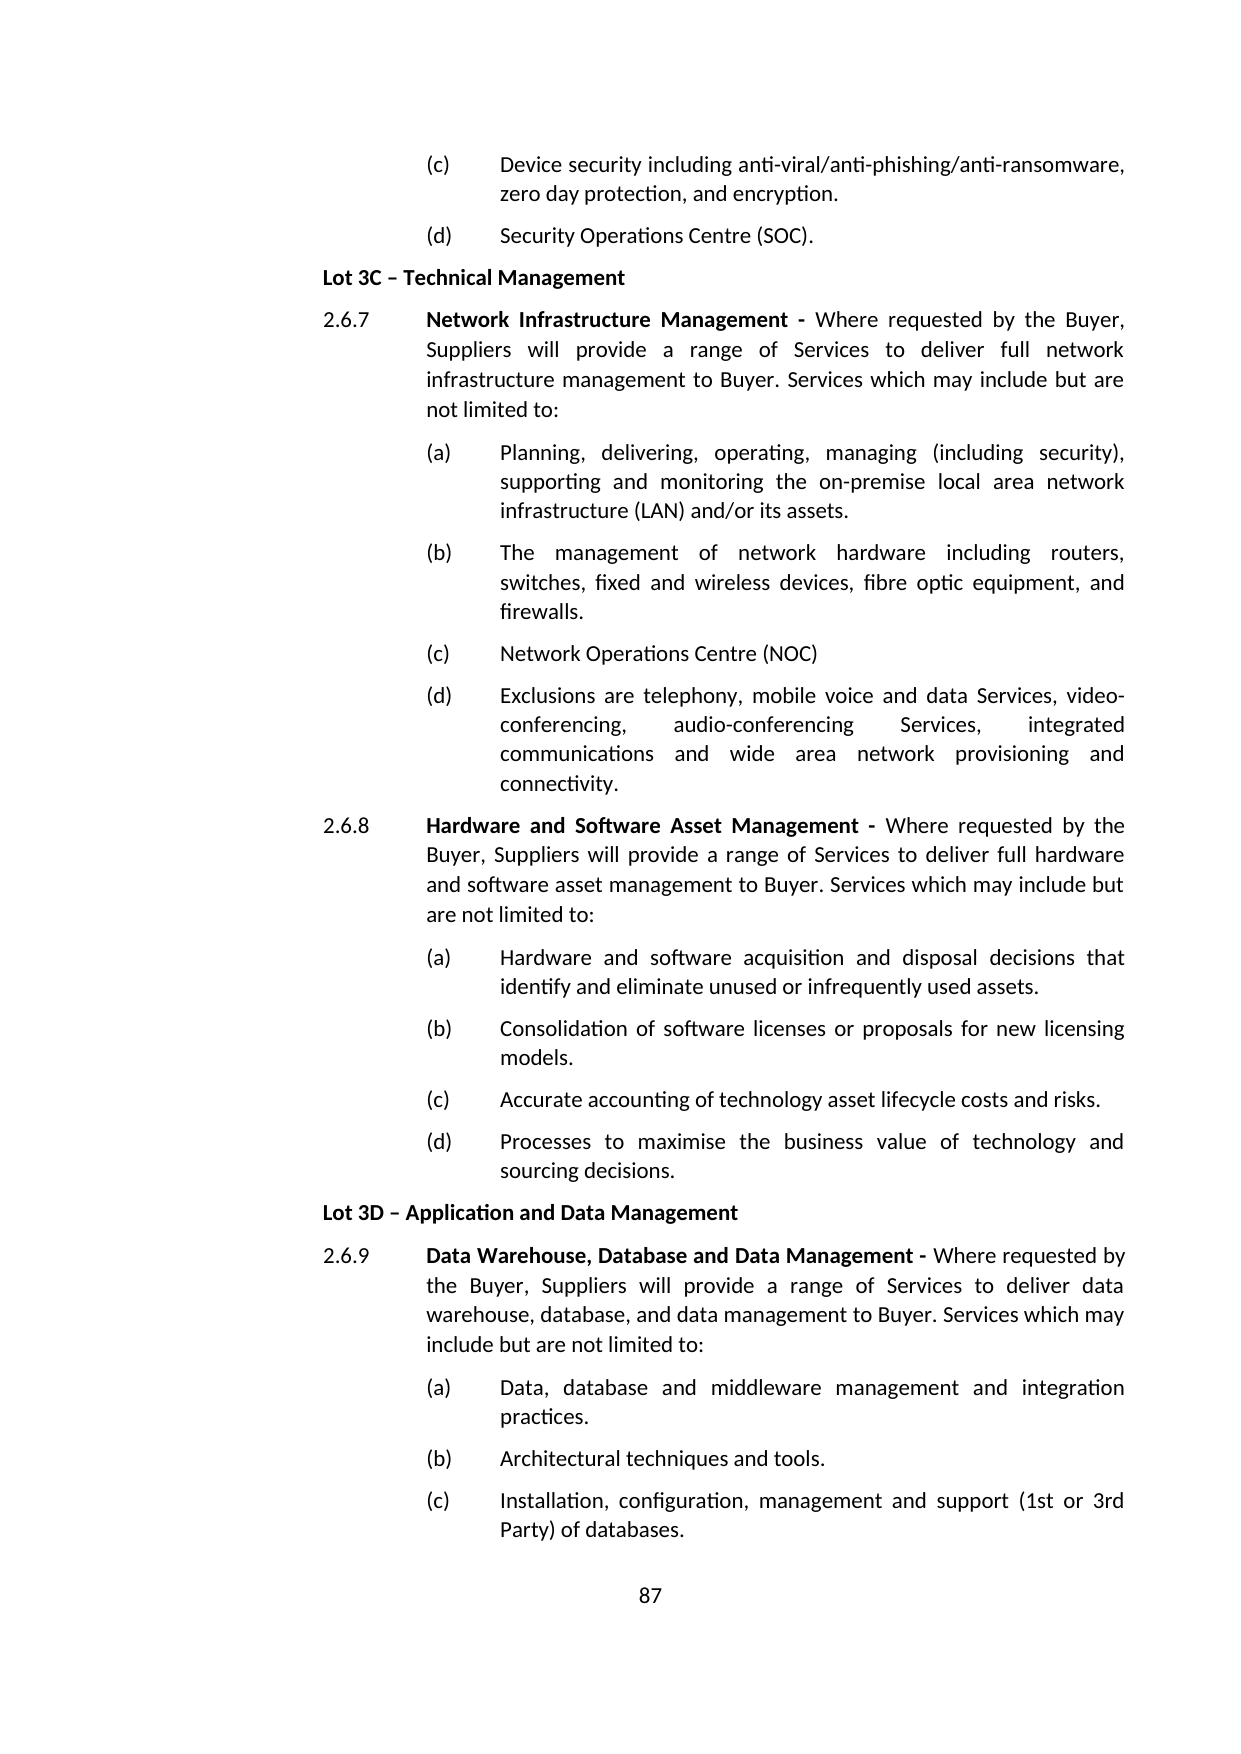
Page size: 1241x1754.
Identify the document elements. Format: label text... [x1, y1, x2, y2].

list Network Operations Centre (NOC) [426, 639, 1126, 667]
list Hardware and Software Asset Management - Where requested by the Buyer, Suppliers will provide a range of Services to deliver full hardware and software asset management to Buyer. Services which may include but are not limited to: [323, 811, 1126, 928]
text Lot 3C – Technical Management [323, 263, 1126, 291]
list Planning, delivering, operating, managing (including security), supporting and monitoring the on-premise local area network infrastructure (LAN) and/or its assets. [426, 438, 1126, 524]
list The management of network hardware including routers, switches, fixed and wireless devices, fibre optic equipment, and firewalls. [426, 538, 1126, 625]
list Hardware and software acquisition and disposal decisions that identify and eliminate unused or infrequently used assets. [426, 943, 1126, 1000]
list Exclusions are telephony, mobile voice and data Services, video-conferencing, audio-conferencing Services, integrated communications and wide area network provisioning and connectivity. [426, 681, 1126, 797]
list Data, database and middleware management and integration practices. [426, 1373, 1126, 1430]
list Network Infrastructure Management - Where requested by the Buyer, Suppliers will provide a range of Services to deliver full network infrastructure management to Buyer. Services which may include but are not limited to: [323, 306, 1126, 423]
list Device security including anti-viral/anti-phishing/anti-ransomware, zero day protection, and encryption. [426, 150, 1126, 207]
list Processes to maximise the business value of technology and sourcing decisions. [426, 1127, 1126, 1184]
list Installation, configuration, management and support (1st or 3rd Party) of databases. [426, 1486, 1126, 1543]
list Security Operations Centre (SOC). [426, 221, 1126, 249]
text Lot 3D – Application and Data Management [323, 1198, 1126, 1226]
list Accurate accounting of technology asset lifecycle costs and risks. [426, 1085, 1126, 1113]
list Architectural techniques and tools. [426, 1444, 1126, 1472]
list Data Warehouse, Database and Data Management - Where requested by the Buyer, Suppliers will provide a range of Services to deliver data warehouse, database, and data management to Buyer. Services which may include but are not limited to: [323, 1241, 1126, 1358]
list Consolidation of software licenses or proposals for new licensing models. [426, 1014, 1126, 1071]
